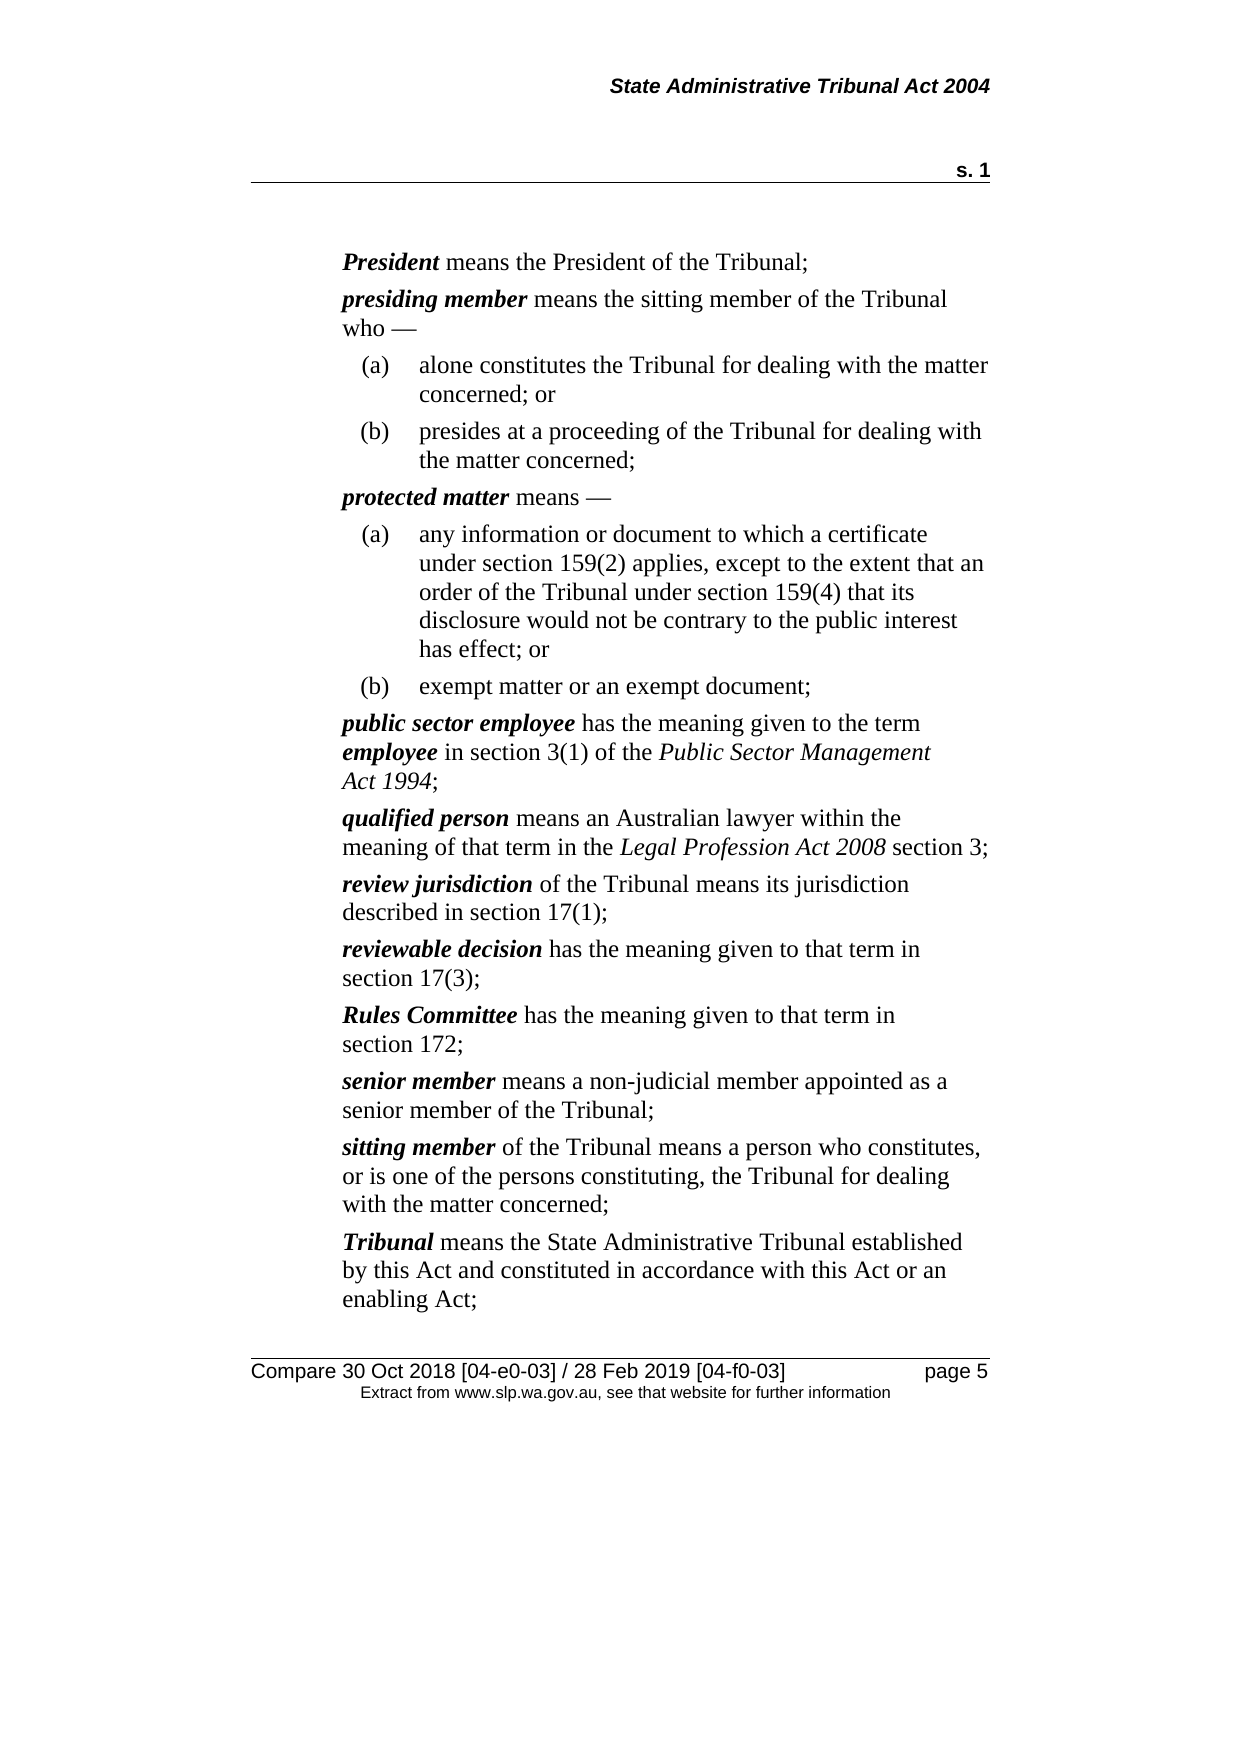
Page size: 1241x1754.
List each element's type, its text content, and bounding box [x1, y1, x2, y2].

text (a) alone constitutes the Tribunal for dealing with the matter concerned; or [251, 350, 990, 408]
text protected matter means — [251, 482, 990, 511]
text Rules Committee has the meaning given to that term in section 172; [251, 1000, 990, 1058]
text public sector employee has the meaning given to the term employee in section 3(1) of the Public Sector Management Act 1994; [251, 708, 990, 794]
text Tribunal means the State Administrative Tribunal established by this Act and constituted in accordance with this Act or an enabling Act; [251, 1227, 990, 1313]
text reviewable decision has the meaning given to that term in section 17(3); [251, 934, 990, 992]
text sitting member of the Tribunal means a person who constitutes, or is one of the persons constituting, the Tribunal for dealing with the matter concerned; [251, 1132, 990, 1218]
text (b) presides at a proceeding of the Tribunal for dealing with the matter concerned; [251, 416, 990, 474]
text (b) exempt matter or an exempt document; [251, 671, 990, 700]
text senior member means a non-judicial member appointed as a senior member of the Tribunal; [251, 1066, 990, 1124]
text review jurisdiction of the Tribunal means its jurisdiction described in section 17(1); [251, 869, 990, 926]
text presiding member means the sitting member of the Tribunal who — [251, 284, 990, 342]
text qualified person means an Australian lawyer within the meaning of that term in the Legal Profession Act 2008 section 3; [251, 803, 990, 860]
text (a) any information or document to which a certificate under section 159(2) applies, except to the extent that an order of the Tribunal under section 159(4) that its disclosure would not be contrary to the public interest has effect; or [251, 519, 990, 663]
text President means the President of the Tribunal; [251, 247, 990, 276]
